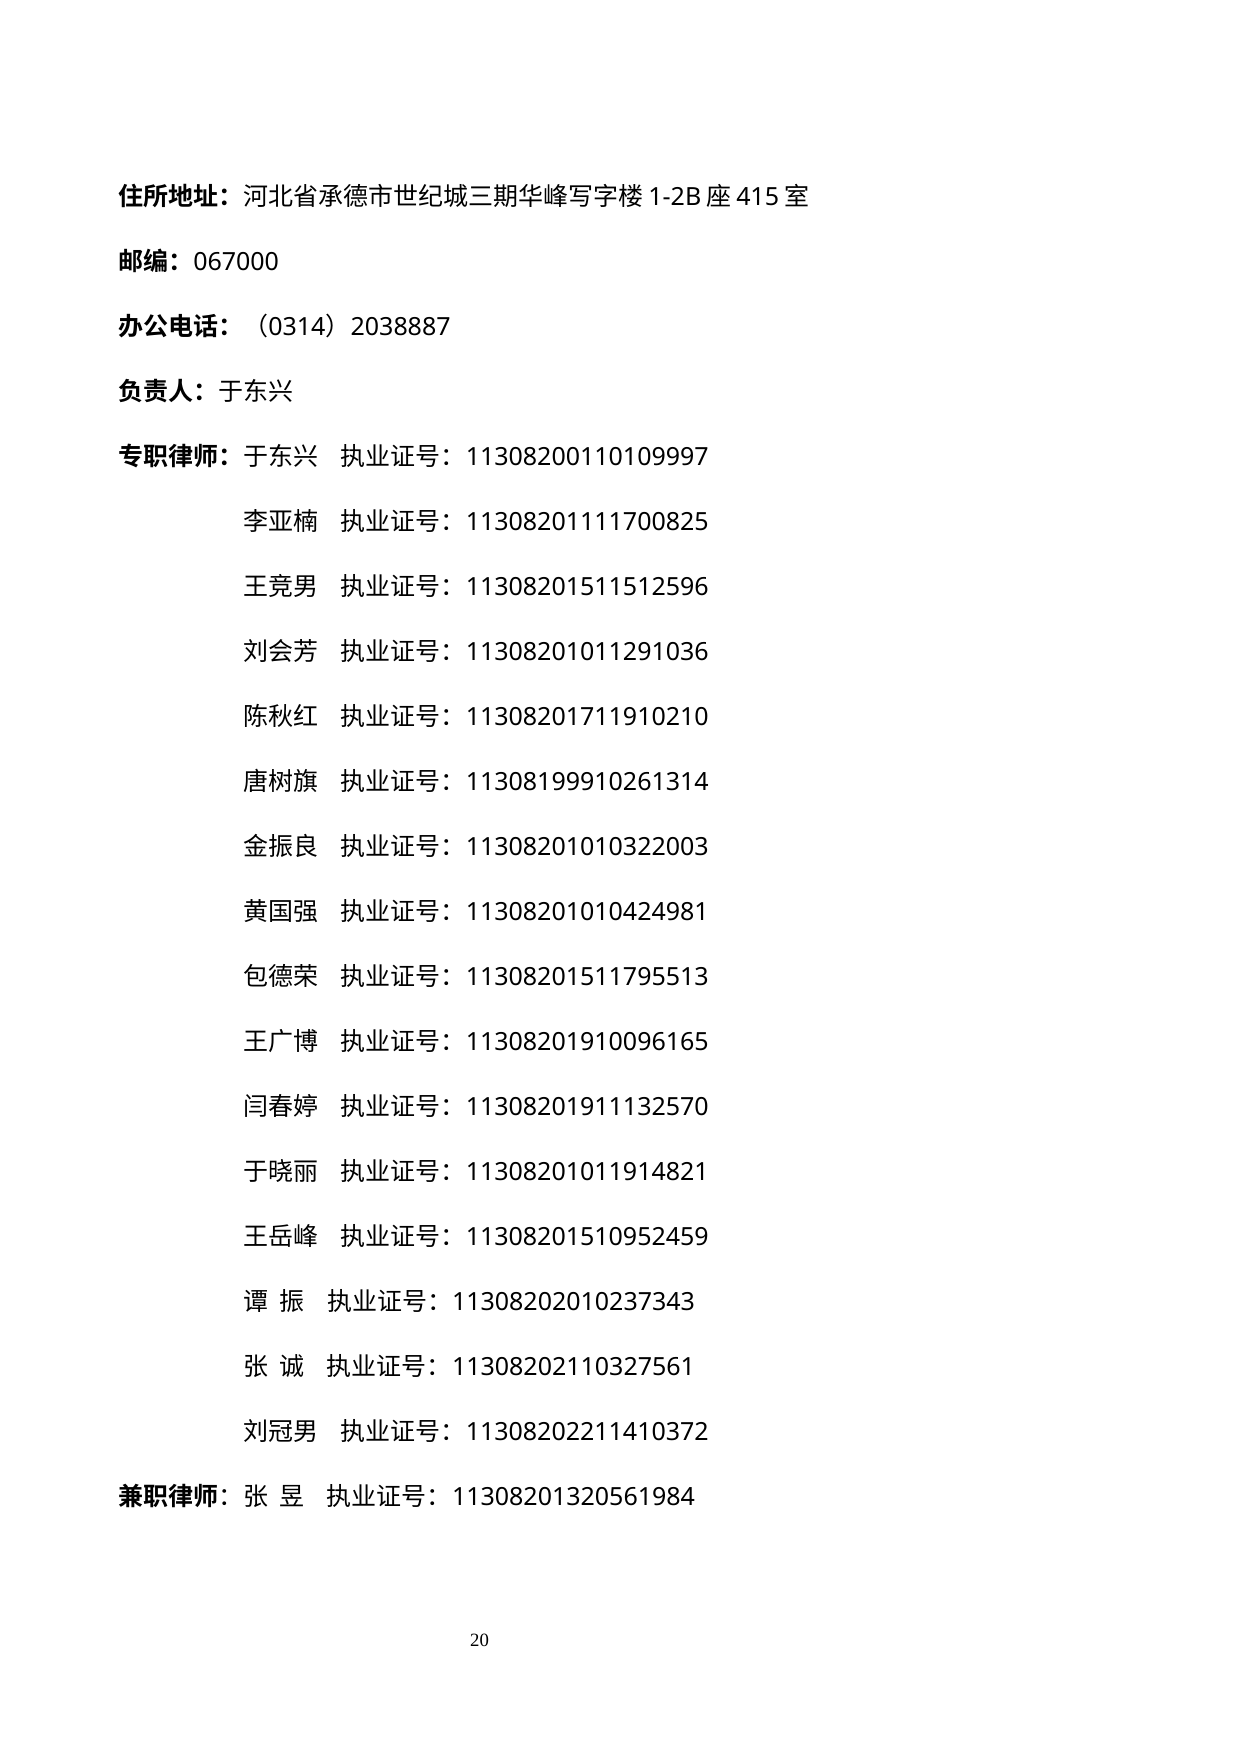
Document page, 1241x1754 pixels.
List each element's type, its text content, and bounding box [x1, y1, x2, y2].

text 谭 振 执业证号：11308202010237343 [118, 1267, 1122, 1332]
text 兼职律师：张 昱 执业证号：11308201320561984 [118, 1462, 1122, 1527]
text 刘会芳 执业证号：11308201011291036 [118, 617, 1122, 682]
text 金振良 执业证号：11308201010322003 [118, 812, 1122, 877]
text 负责人：于东兴 [118, 357, 1122, 422]
text 刘冠男 执业证号：11308202211410372 [118, 1397, 1122, 1462]
text 张 诚 执业证号：11308202110327561 [118, 1332, 1122, 1397]
text 王岳峰 执业证号：11308201510952459 [118, 1202, 1122, 1267]
text 黄国强 执业证号：11308201010424981 [118, 877, 1122, 942]
text 李亚楠 执业证号：11308201111700825 [118, 487, 1122, 552]
text 陈秋红 执业证号：11308201711910210 [118, 682, 1122, 747]
text 唐树旗 执业证号：11308199910261314 [118, 747, 1122, 812]
text 办公电话：（0314）2038887 [118, 292, 1122, 357]
text 闫春婷 执业证号：11308201911132570 [118, 1072, 1122, 1137]
text 住所地址：河北省承德市世纪城三期华峰写字楼1-2B座415室 [118, 162, 1122, 227]
text 邮编：067000 [118, 227, 1122, 292]
text 王竞男 执业证号：11308201511512596 [118, 552, 1122, 617]
text 专职律师：于东兴 执业证号：11308200110109997 [118, 422, 1122, 487]
text 包德荣 执业证号：11308201511795513 [118, 942, 1122, 1007]
text 王广博 执业证号：11308201910096165 [118, 1007, 1122, 1072]
text 于晓丽 执业证号：11308201011914821 [118, 1137, 1122, 1202]
